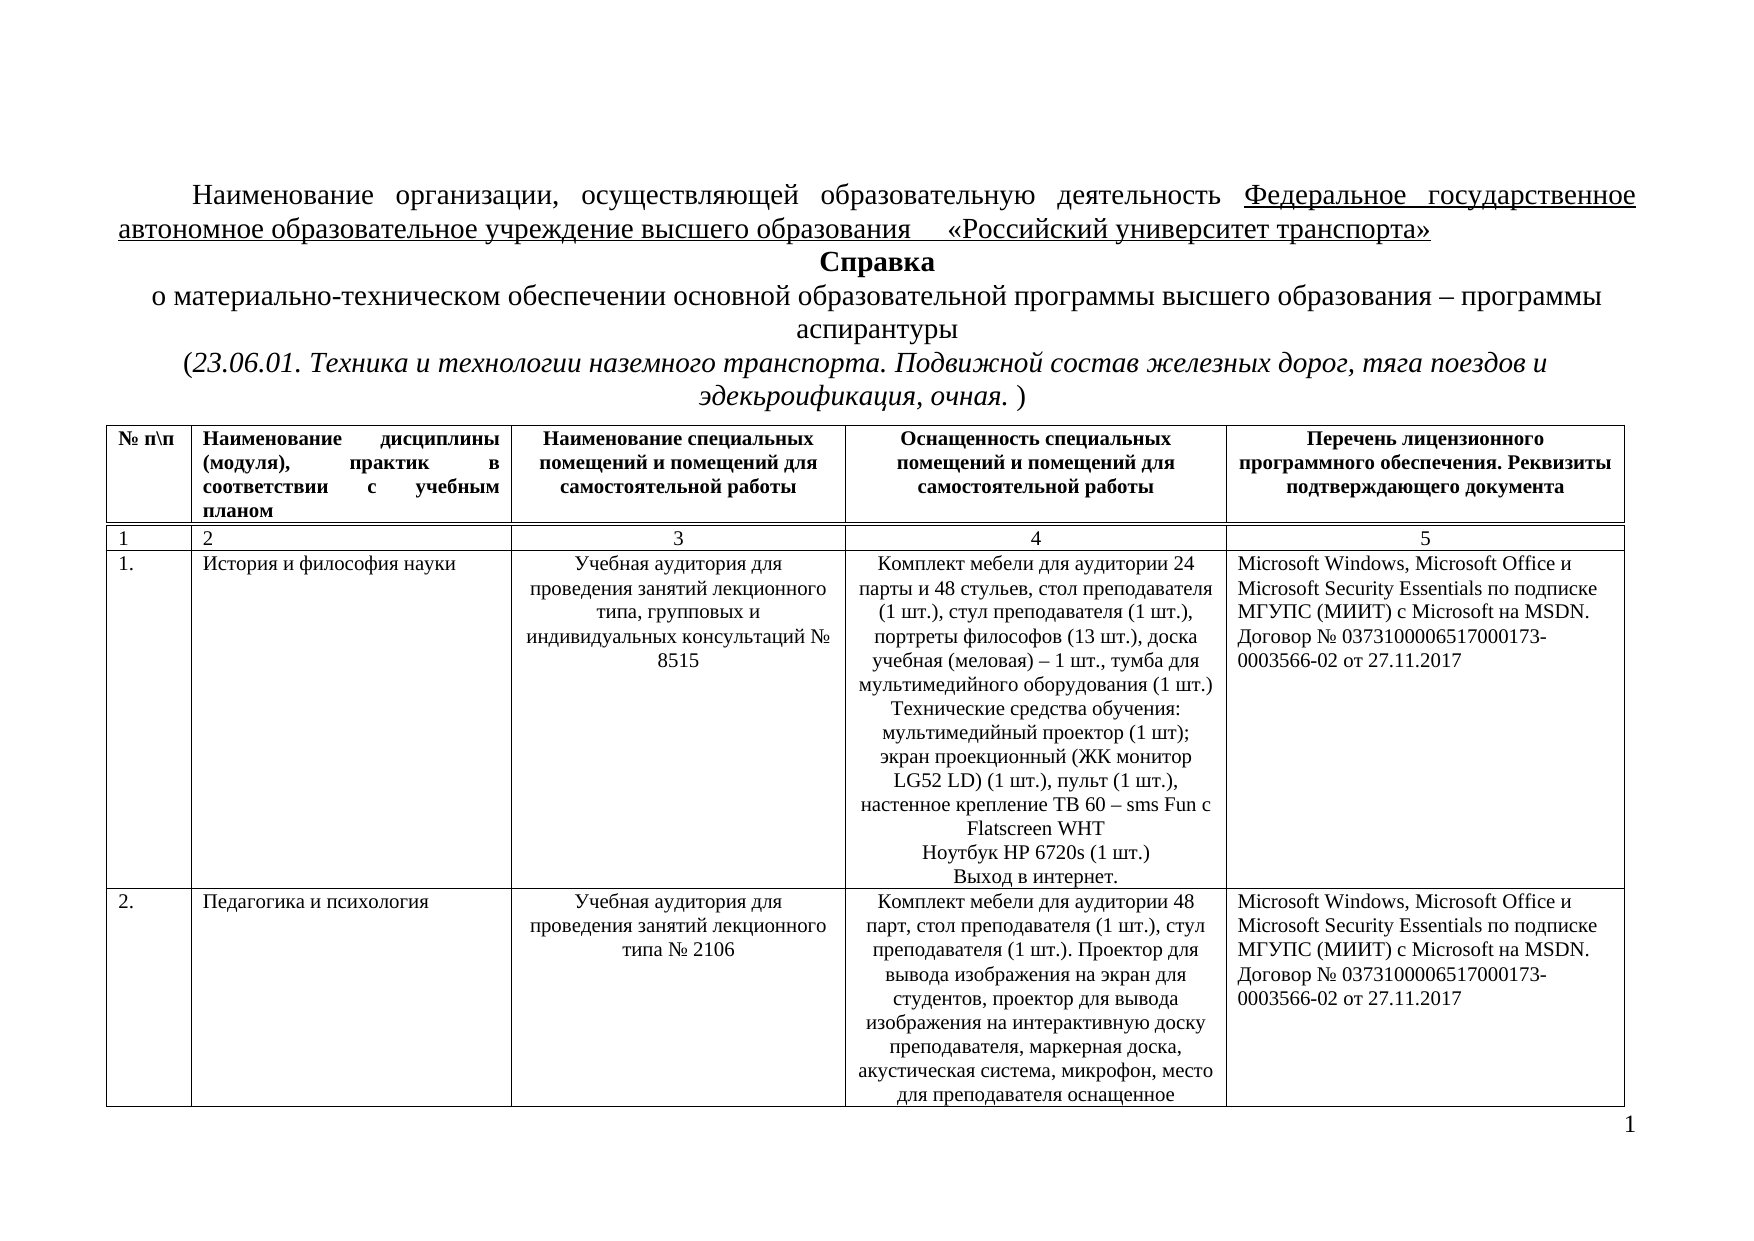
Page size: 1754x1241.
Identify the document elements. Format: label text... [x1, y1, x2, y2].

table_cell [1227, 889, 1624, 1106]
table_header 2 [192, 526, 511, 550]
table_header № п\п [107, 426, 191, 522]
table_header 1 [107, 526, 191, 550]
table_cell 2. [107, 889, 191, 1106]
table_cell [846, 889, 1226, 1106]
table_cell История и философия науки [192, 551, 511, 888]
table_cell Педагогика и психология [192, 889, 511, 1106]
table_cell Комплект мебели для аудитории 24 парты и 48 стульев, стол преподавателя (1 шт.), стул преподавателя (1 шт.), портреты философов (13 шт.), доска учебная (меловая) – 1 шт., тумба для мультимедийного оборудования (1 шт.) Технические средства обучения: мультимедийный проектор (1 шт); экран проекционный (ЖК монитор LG52 LD) (1 шт.), пульт (1 шт.), настенное крепление TB 60 – sms Fun c Flatscreen WHT Ноутбук HP 6720s (1 шт.) Выход в интернет. [846, 551, 1226, 888]
table_header Наименование специальных помещений и помещений для самостоятельной работы [512, 426, 845, 522]
table_header Перечень лицензионного программного обеспечения. Реквизиты подтверждающего документа [1227, 426, 1624, 522]
table_header Наименование дисциплины (модуля), практик в соответствии с учебным планом [192, 426, 511, 522]
text о материально-техническом обеспечении основной образовательной программы высшего образования – программы аспирантуры [118, 278, 1636, 345]
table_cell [512, 889, 845, 1106]
table_header 4 [846, 526, 1226, 550]
table_header Оснащенность специальных помещений и помещений для самостоятельной работы [846, 426, 1226, 522]
table_header 3 [512, 526, 845, 550]
table_header 5 [1227, 526, 1624, 550]
table_cell Учебная аудитория для проведения занятий лекционного типа, групповых и индивидуальных консультаций № 8515 [512, 551, 845, 888]
text Справка [118, 244, 1636, 278]
text Наименование организации, осуществляющей образовательную деятельность Федеральное государственное автономное образовательное учреждение высшего образования «Российский университет транспорта» [118, 177, 1636, 244]
table_cell 1. [107, 551, 191, 888]
text (23.06.01. Техника и технологии наземного транспорта. Подвижной состав железных дорог, тяга поездов и эдекьроификация, очная. ) [88, 345, 1636, 412]
